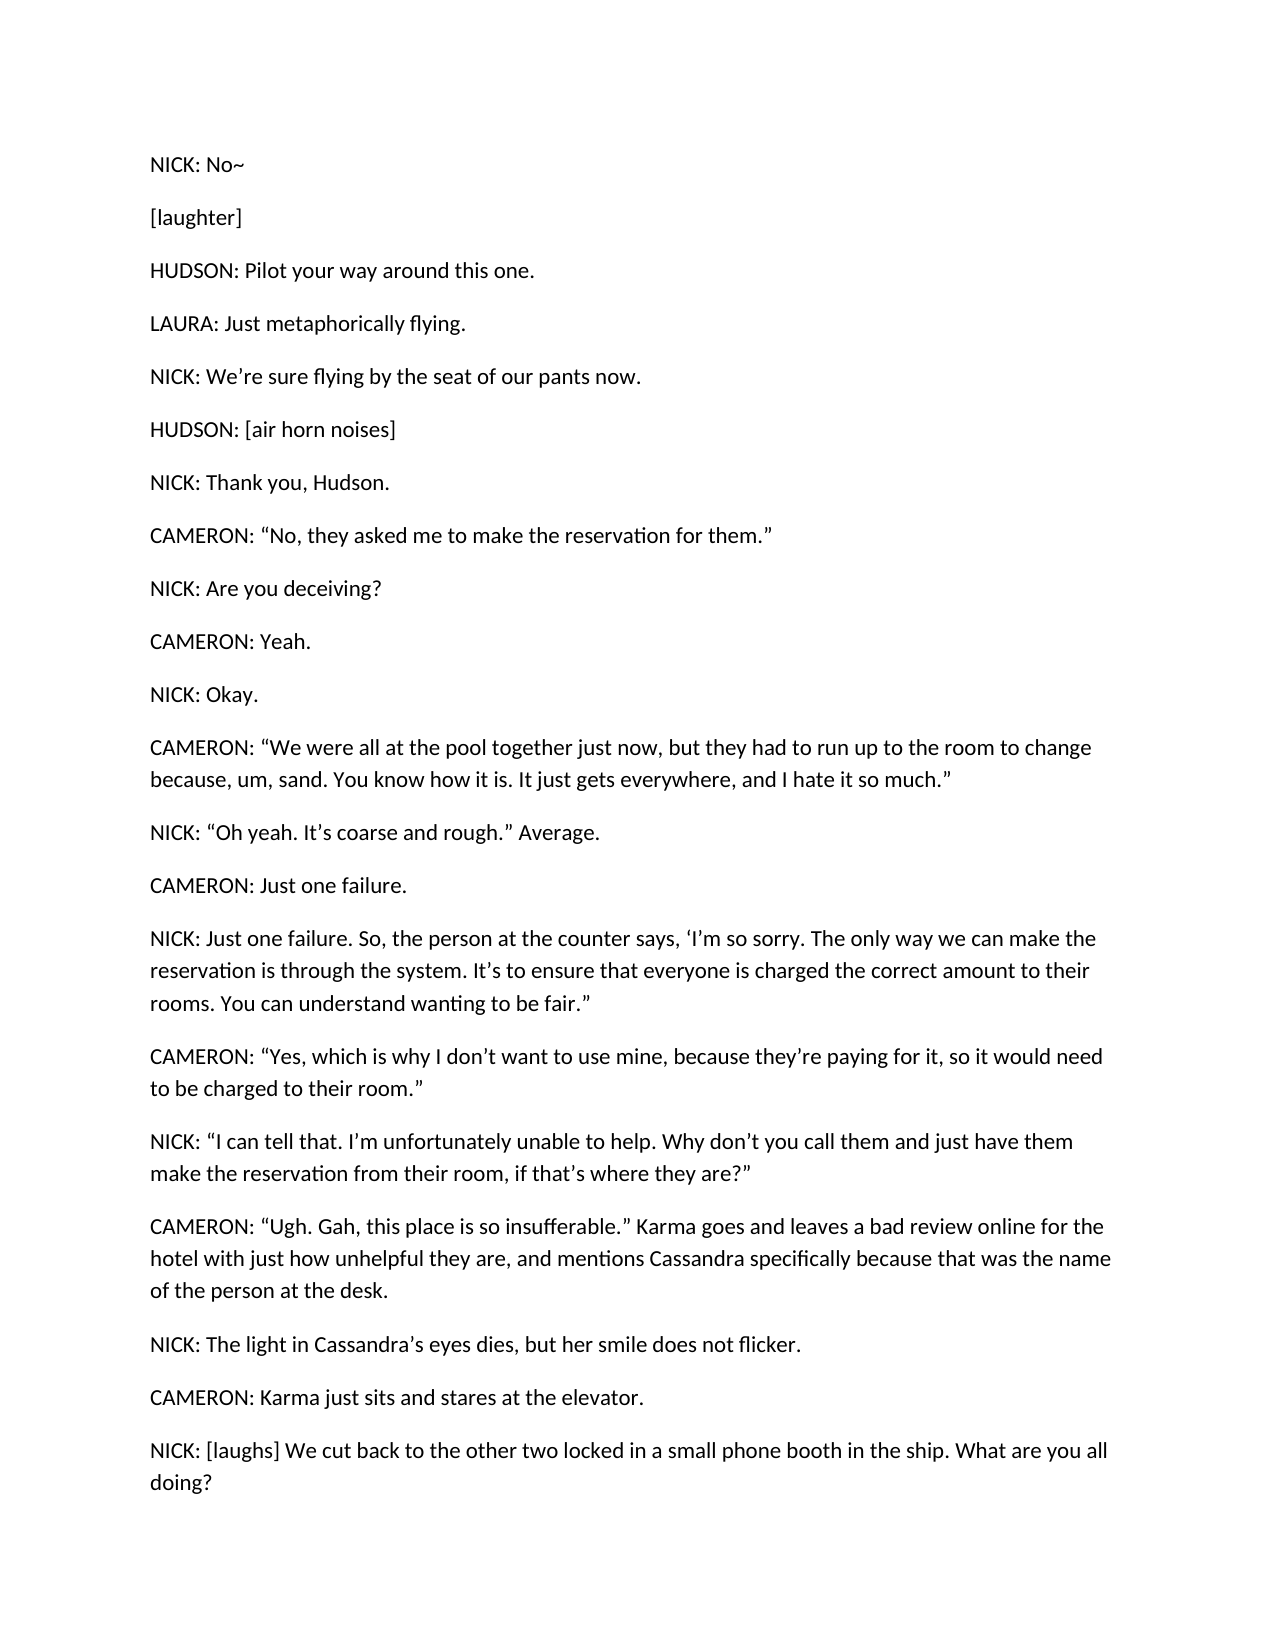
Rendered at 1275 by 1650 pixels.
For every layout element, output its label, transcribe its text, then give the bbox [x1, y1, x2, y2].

text NICK: The light in Cassandra’s eyes dies, but her smile does not flicker. [150, 1330, 1125, 1358]
text NICK: We’re sure flying by the seat of our pants now. [150, 362, 1125, 390]
text NICK: Are you deceiving? [150, 574, 1125, 602]
text CAMERON: Yeah. [150, 627, 1125, 655]
text CAMERON: “Yes, which is why I don’t want to use mine, because they’re paying for it, so it would need to be charged to their room.” [150, 1042, 1125, 1102]
text NICK: Thank you, Hudson. [150, 468, 1125, 496]
text CAMERON: “Ugh. Gah, this place is so insufferable.” Karma goes and leaves a bad review online for the hotel with just how unhelpful they are, and mentions Cassandra specifically because that was the name of the person at the desk. [150, 1212, 1125, 1305]
text NICK: Just one failure. So, the person at the counter says, ‘I’m so sorry. The only way we can make the reservation is through the system. It’s to ensure that everyone is charged the correct amount to their rooms. You can understand wanting to be fair.” [150, 924, 1125, 1017]
text LAURA: Just metaphorically flying. [150, 309, 1125, 337]
text NICK: “Oh yeah. It’s coarse and rough.” Average. [150, 818, 1125, 846]
text NICK: Okay. [150, 680, 1125, 708]
text NICK: [laughs] We cut back to the other two locked in a small phone booth in the ship. What are you all doing? [150, 1436, 1125, 1496]
text HUDSON: [air horn noises] [150, 415, 1125, 443]
text CAMERON: Karma just sits and stares at the elevator. [150, 1383, 1125, 1411]
text NICK: “I can tell that. I’m unfortunately unable to help. Why don’t you call them and just have them make the reservation from their room, if that’s where they are?” [150, 1127, 1125, 1187]
text [laughter] [150, 203, 1125, 231]
text CAMERON: Just one failure. [150, 871, 1125, 899]
text CAMERON: “No, they asked me to make the reservation for them.” [150, 521, 1125, 549]
text CAMERON: “We were all at the pool together just now, but they had to run up to the room to change because, um, sand. You know how it is. It just gets everywhere, and I hate it so much.” [150, 733, 1125, 793]
text NICK: No~ [150, 150, 1125, 178]
text HUDSON: Pilot your way around this one. [150, 256, 1125, 284]
